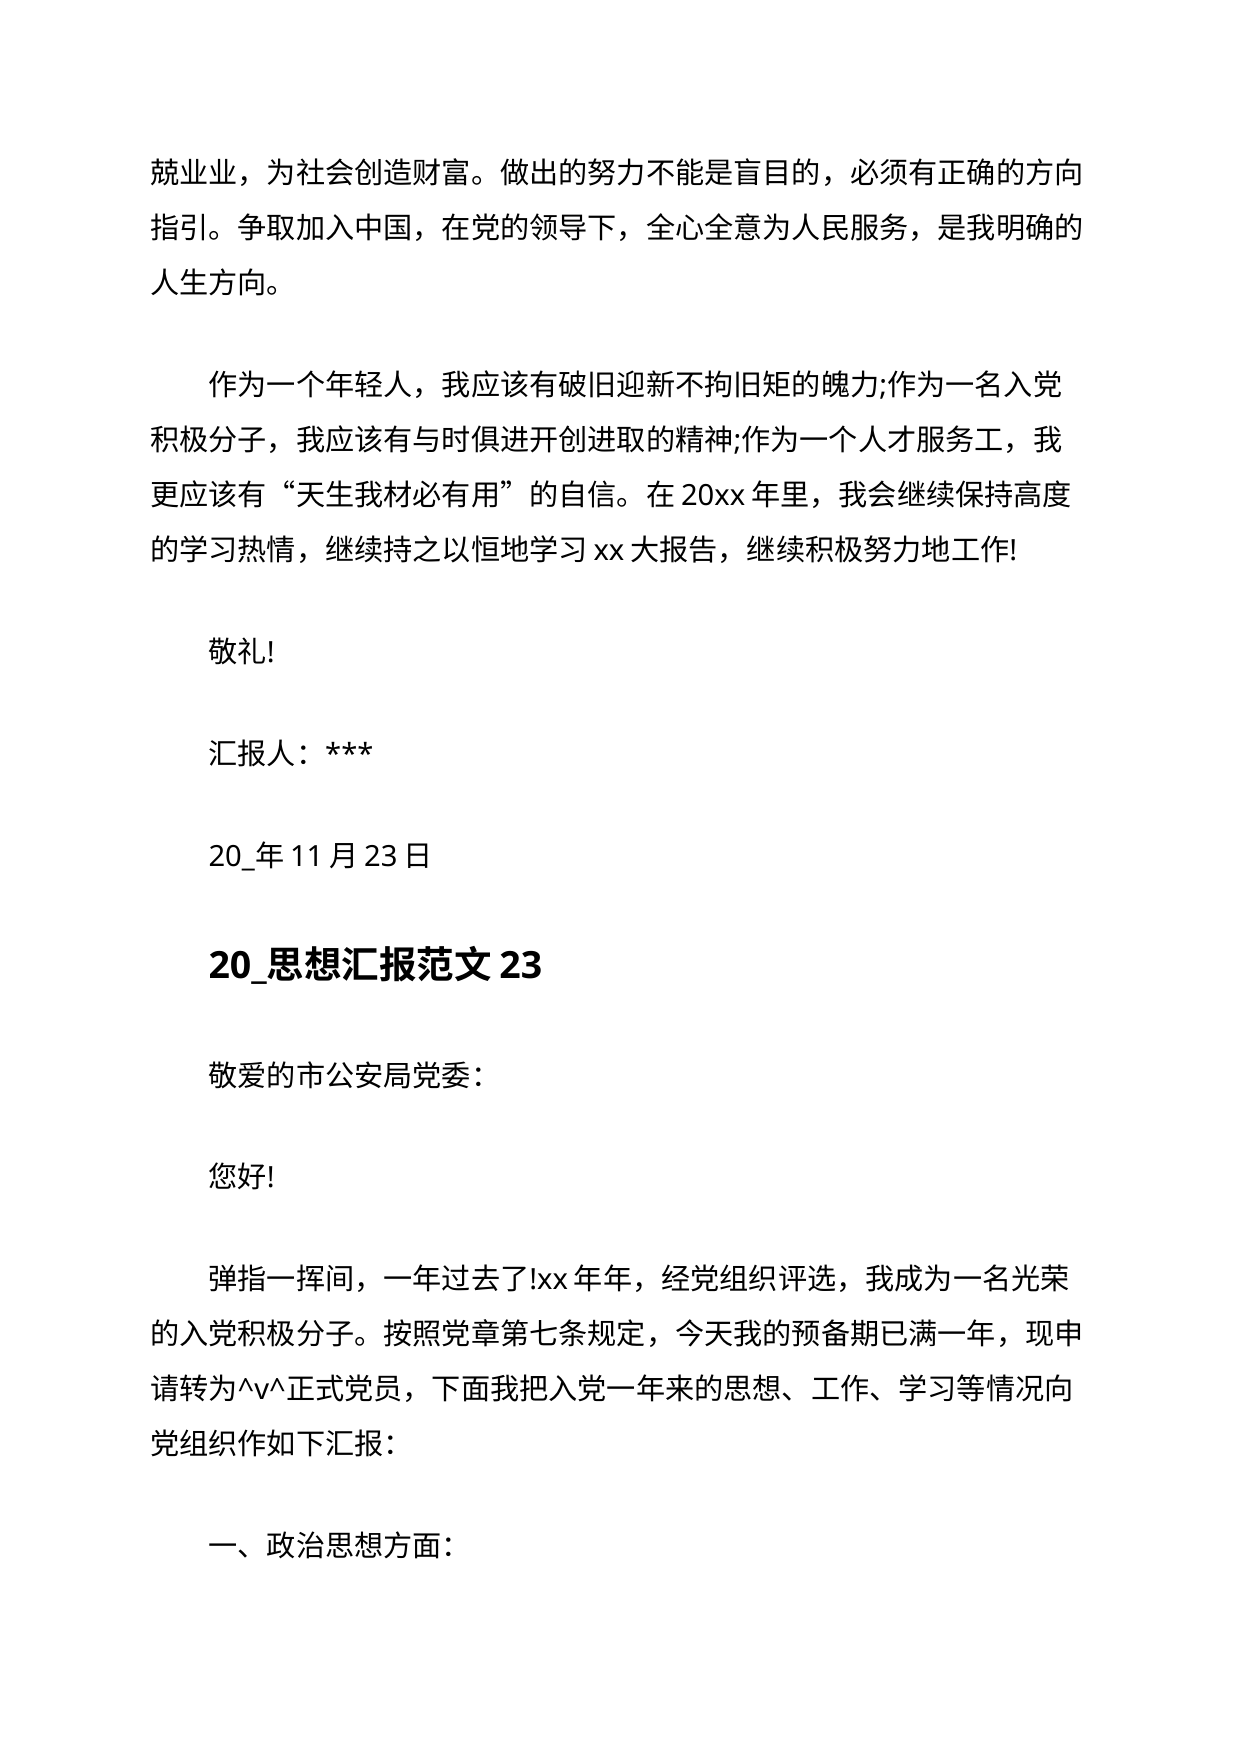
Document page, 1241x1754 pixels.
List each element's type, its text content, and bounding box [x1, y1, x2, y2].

text 弹指一挥间，一年过去了!xx年年，经党组织评选，我成为一名光荣的入党积极分子。按照党章第七条规定，今天我的预备期已满一年，现申请转为^v^正式党员，下面我把入党一年来的思想、工作、学习等情况向党组织作如下汇报： [150, 1256, 1090, 1463]
text 20_年11月23日 [150, 832, 1090, 875]
text 您好! [150, 1154, 1090, 1196]
text 20_思想汇报范文23 [150, 934, 1090, 989]
text 汇报人：*** [150, 731, 1090, 773]
text 敬礼! [150, 628, 1090, 671]
text 敬爱的市公安局党委： [150, 1052, 1090, 1094]
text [150, 150, 1090, 302]
text 一、政治思想方面： [150, 1522, 1090, 1565]
text 作为一个年轻人，我应该有破旧迎新不拘旧矩的魄力;作为一名入党积极分子，我应该有与时俱进开创进取的精神;作为一个人才服务工，我更应该有“天生我材必有用”的自信。在20xx年里，我会继续保持高度的学习热情，继续持之以恒地学习xx大报告，继续积极努力地工作! [150, 362, 1090, 569]
